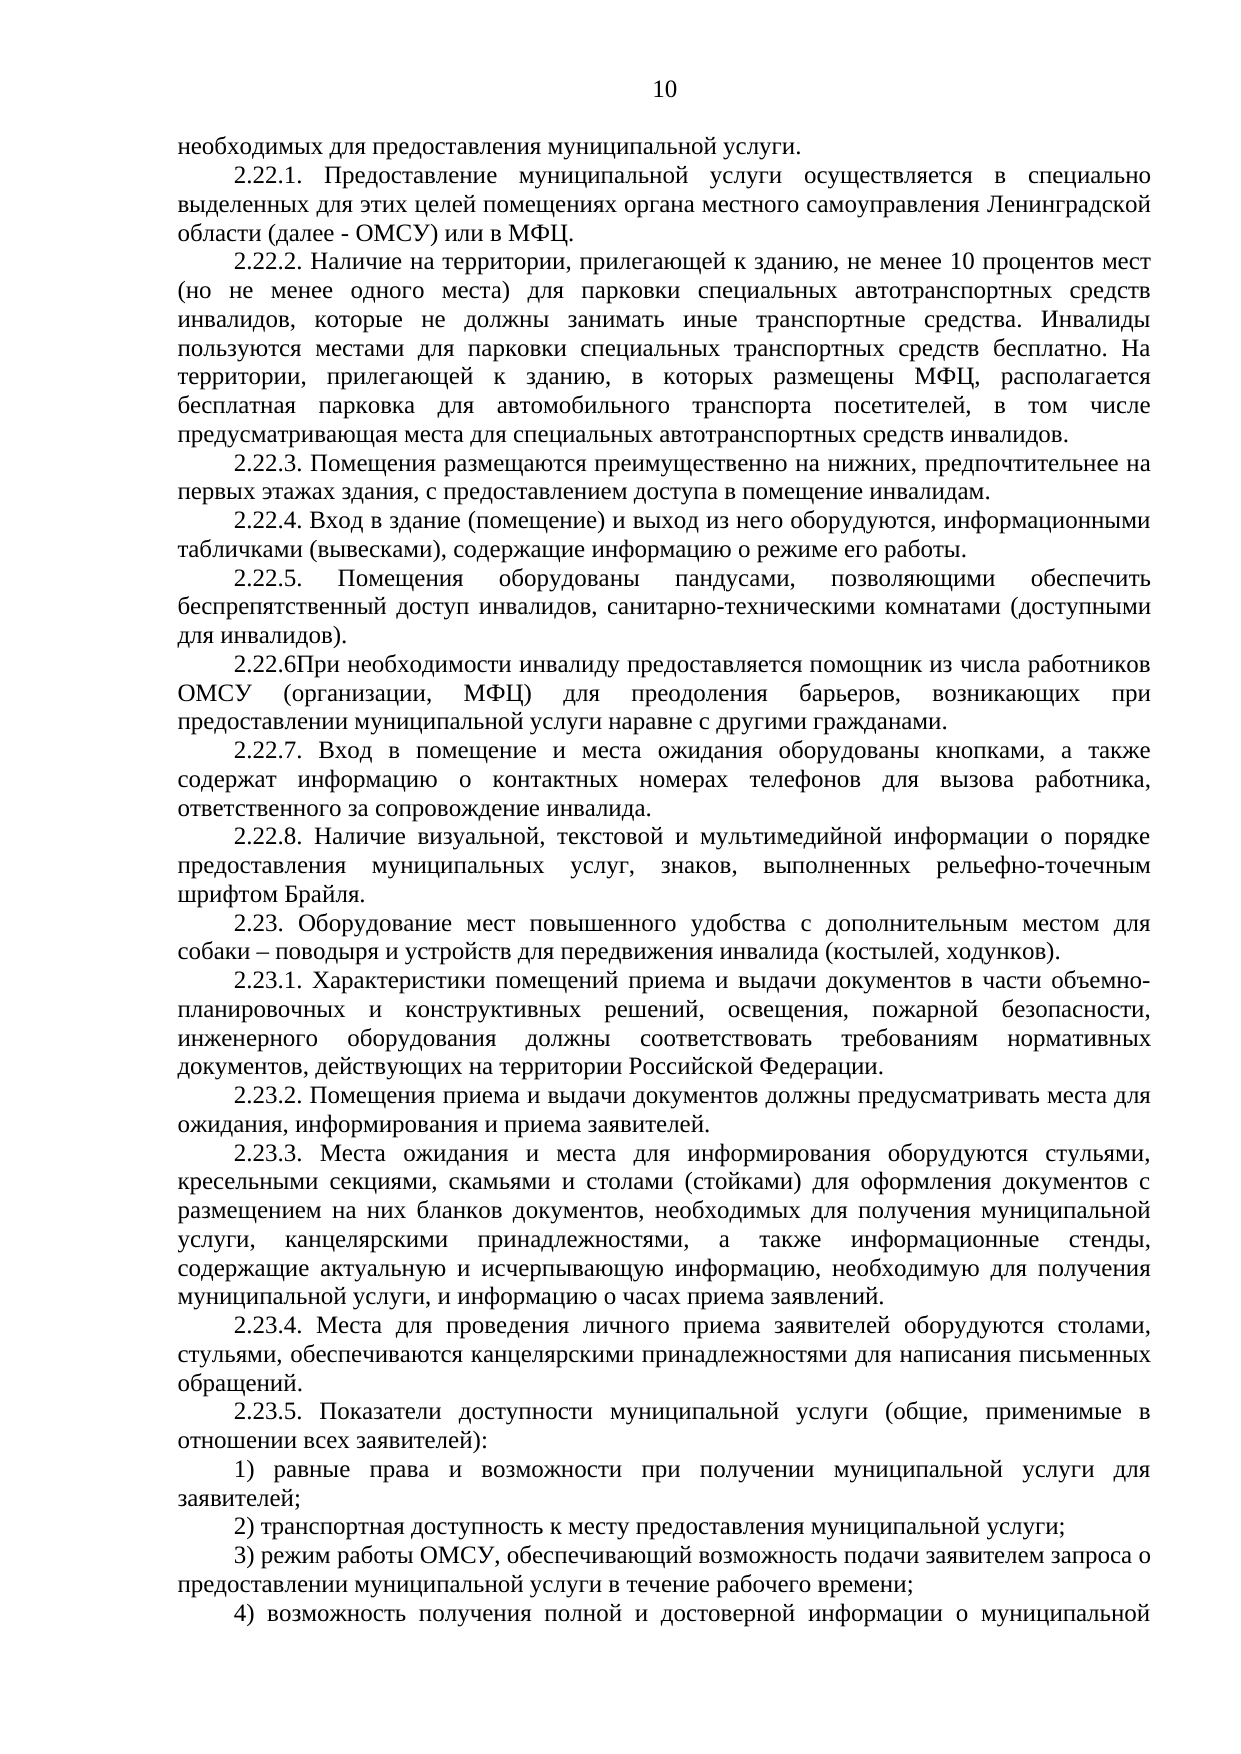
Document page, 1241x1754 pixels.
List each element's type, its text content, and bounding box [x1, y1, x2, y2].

text 2.23.2. Помещения приема и выдачи документов должны предусматривать места для ожидания, информирования и приема заявителей. [177, 1080, 1152, 1138]
text 2.23.1. Характеристики помещений приема и выдачи документов в части объемно-планировочных и конструктивных решений, освещения, пожарной безопасности, инженерного оборудования должны соответствовать требованиям нормативных документов, действующих на территории Российской Федерации. [177, 965, 1152, 1080]
text 2.22.1. Предоставление муниципальной услуги осуществляется в специально выделенных для этих целей помещениях органа местного самоуправления Ленинградской области (далее - ОМСУ) или в МФЦ. [177, 160, 1152, 246]
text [177, 131, 1152, 160]
text 2) транспортная доступность к месту предоставления муниципальной услуги; [177, 1511, 1152, 1540]
text 2.22.2. Наличие на территории, прилегающей к зданию, не менее 10 процентов мест (но не менее одного места) для парковки специальных автотранспортных средств инвалидов, которые не должны занимать иные транспортные средства. Инвалиды пользуются местами для парковки специальных транспортных средств бесплатно. На территории, прилегающей к зданию, в которых размещены МФЦ, располагается бесплатная парковка для автомобильного транспорта посетителей, в том числе предусматривающая места для специальных автотранспортных средств инвалидов. [177, 246, 1152, 448]
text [177, 1598, 1152, 1626]
text 2.22.4. Вход в здание (помещение) и выход из него оборудуются, информационными табличками (вывесками), содержащие информацию о режиме его работы. [177, 505, 1152, 563]
text 2.23.5. Показатели доступности муниципальной услуги (общие, применимые в отношении всех заявителей): [177, 1396, 1152, 1454]
text 1) равные права и возможности при получении муниципальной услуги для заявителей; [177, 1454, 1152, 1511]
text 2.22.7. Вход в помещение и места ожидания оборудованы кнопками, а также содержат информацию о контактных номерах телефонов для вызова работника, ответственного за сопровождение инвалида. [177, 735, 1152, 821]
text 2.22.3. Помещения размещаются преимущественно на нижних, предпочтительнее на первых этажах здания, с предоставлением доступа в помещение инвалидам. [177, 448, 1152, 505]
text 2.22.5. Помещения оборудованы пандусами, позволяющими обеспечить беспрепятственный доступ инвалидов, санитарно-техническими комнатами (доступными для инвалидов). [177, 563, 1152, 649]
text 3) режим работы ОМСУ, обеспечивающий возможность подачи заявителем запроса о предоставлении муниципальной услуги в течение рабочего времени; [177, 1540, 1152, 1598]
text 2.22.8. Наличие визуальной, текстовой и мультимедийной информации о порядке предоставления муниципальных услуг, знаков, выполненных рельефно-точечным шрифтом Брайля. [177, 821, 1152, 908]
text 2.23.4. Места для проведения личного приема заявителей оборудуются столами, стульями, обеспечиваются канцелярскими принадлежностями для написания письменных обращений. [177, 1310, 1152, 1396]
text 2.23. Оборудование мест повышенного удобства с дополнительным местом для собаки – поводыря и устройств для передвижения инвалида (костылей, ходунков). [177, 908, 1152, 965]
text 2.23.3. Места ожидания и места для информирования оборудуются стульями, кресельными секциями, скамьями и столами (стойками) для оформления документов с размещением на них бланков документов, необходимых для получения муниципальной услуги, канцелярскими принадлежностями, а также информационные стенды, содержащие актуальную и исчерпывающую информацию, необходимую для получения муниципальной услуги, и информацию о часах приема заявлений. [177, 1138, 1152, 1310]
text 2.22.6При необходимости инвалиду предоставляется помощник из числа работников ОМСУ (организации, МФЦ) для преодоления барьеров, возникающих при предоставлении муниципальной услуги наравне с другими гражданами. [177, 649, 1152, 735]
